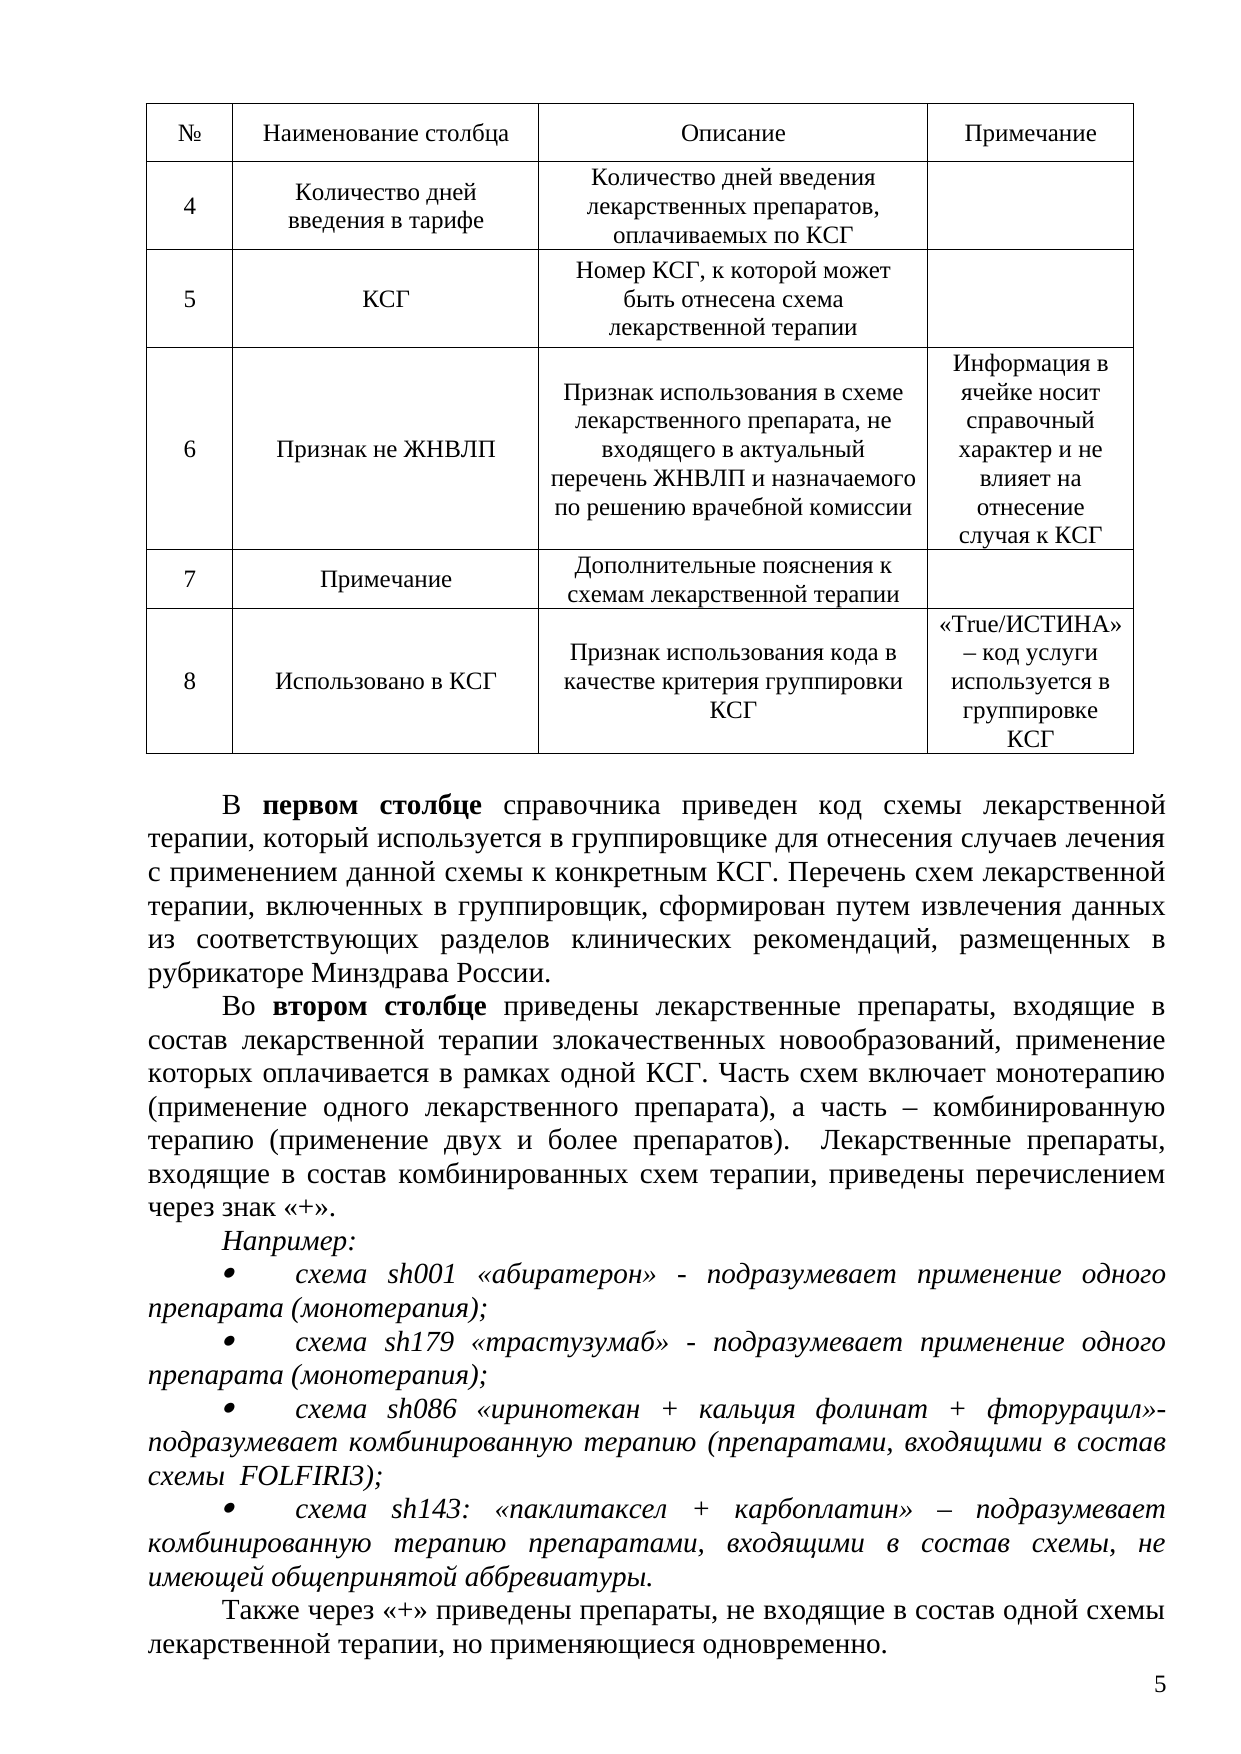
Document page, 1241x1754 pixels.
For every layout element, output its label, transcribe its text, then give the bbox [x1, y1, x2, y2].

list схема sh179 «трастузумаб» - подразумевает применение одного препарата (монотерапия); [148, 1324, 1166, 1391]
table_cell Количество дней введения в тарифе [233, 162, 538, 248]
table_cell Признак использования в схеме лекарственного препарата, не входящего в актуальный перечень ЖНВЛП и назначаемого по решению врачебной комиссии [539, 348, 927, 549]
table_cell КСГ [233, 250, 538, 347]
table_cell Номер КСГ, к которой может быть отнесена схема лекарственной терапии [539, 250, 927, 347]
table_cell 8 [147, 609, 232, 752]
text Во втором столбце приведены лекарственные препараты, входящие в состав лекарственной терапии злокачественных новообразований, применение которых оплачивается в рамках одной КСГ. Часть схем включает монотерапию (применение одного лекарственного препарата), а часть – комбинированную терапию (применение двух и более препаратов). Лекарственные препараты, входящие в состав комбинированных схем терапии, приведены перечислением через знак «+». [148, 988, 1166, 1223]
table_cell [928, 162, 1133, 248]
table_cell Использовано в КСГ [233, 609, 538, 752]
table_cell 5 [147, 250, 232, 347]
text В первом столбце справочника приведен код схемы лекарственной терапии, который используется в группировщике для отнесения случаев лечения с применением данной схемы к конкретным КСГ. Перечень схем лекарственной терапии, включенных в группировщик, сформирован путем извлечения данных из соответствующих разделов клинических рекомендаций, размещенных в рубрикаторе Минздрава России. [148, 787, 1166, 988]
table_cell 4 [147, 162, 232, 248]
table_cell [928, 550, 1133, 608]
table_cell Дополнительные пояснения к схемам лекарственной терапии [539, 550, 927, 608]
list схема sh143: «паклитаксел + карбоплатин» – подразумевает комбинированную терапию препаратами, входящими в состав схемы, не имеющей общепринятой аббревиатуры. [148, 1492, 1166, 1592]
list схема sh001 «абиратерон» - подразумевает применение одного препарата (монотерапия); [148, 1257, 1166, 1324]
table_cell [928, 250, 1133, 347]
table_cell Информация в ячейке носит справочный характер и не влияет на отнесение случая к КСГ [928, 348, 1133, 549]
table_cell Признак не ЖНВЛП [233, 348, 538, 549]
table_header Наименование столбца [233, 104, 538, 161]
table_header Описание [539, 104, 927, 161]
table_header Примечание [928, 104, 1133, 161]
table_cell Признак использования кода в качестве критерия группировки КСГ [539, 609, 927, 752]
table_cell Количество дней введения лекарственных препаратов, оплачиваемых по КСГ [539, 162, 927, 248]
table_cell 6 [147, 348, 232, 549]
table_cell 7 [147, 550, 232, 608]
table_cell «True/ИСТИНА» – код услуги используется в группировке КСГ [928, 609, 1133, 752]
table_header № [147, 104, 232, 161]
text Например: [148, 1223, 1166, 1257]
list схема sh086 «иринотекан + кальция фолинат + фторурацил»- подразумевает комбинированную терапию (препаратами, входящими в состав схемы FOLFIRI3); [148, 1391, 1166, 1492]
text Также через «+» приведены препараты, не входящие в состав одной схемы лекарственной терапии, но применяющиеся одновременно. [148, 1592, 1166, 1659]
table_cell Примечание [233, 550, 538, 608]
